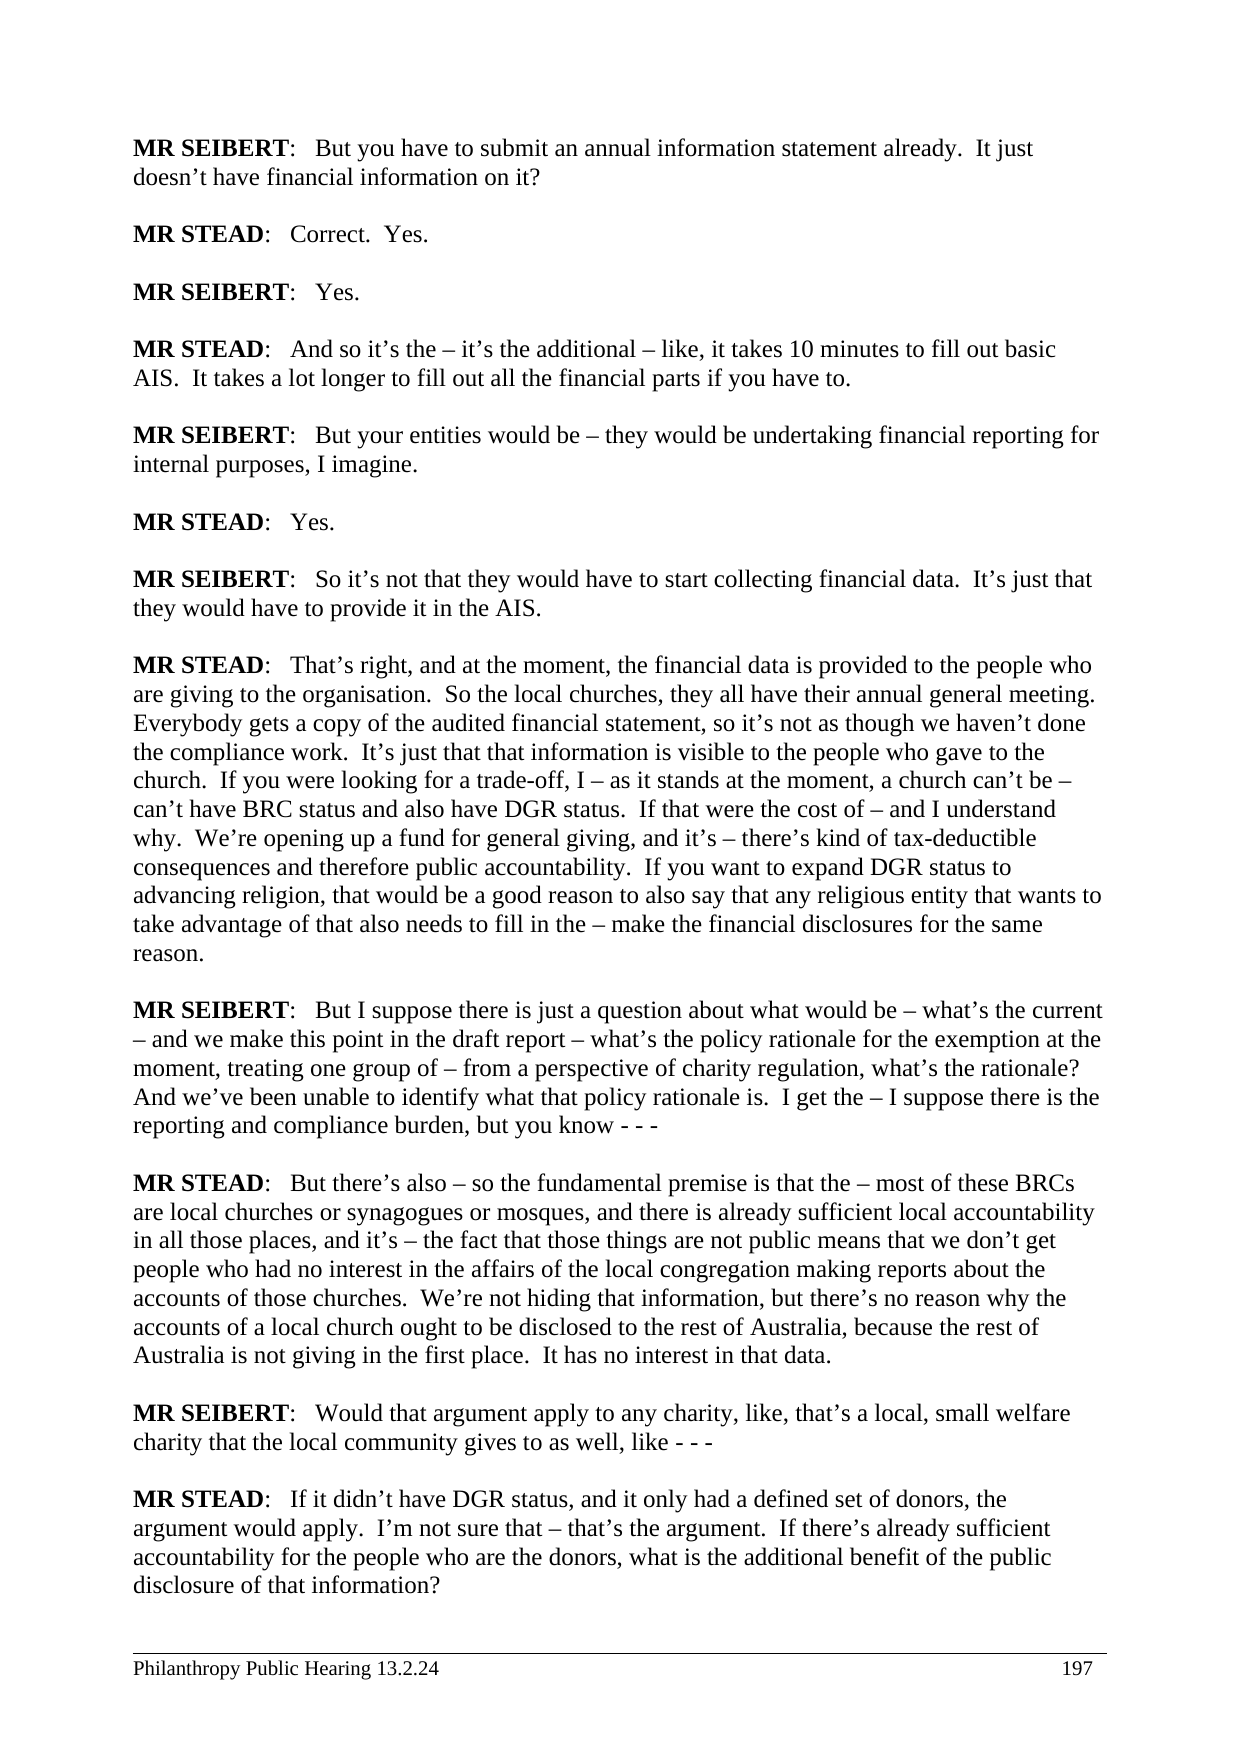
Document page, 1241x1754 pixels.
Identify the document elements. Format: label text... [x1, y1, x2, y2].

text MR SEIBERT: Yes. [133, 277, 1107, 305]
text MR SEIBERT: But your entities would be – they would be undertaking financial reporting for internal purposes, I imagine. [133, 420, 1107, 478]
text MR SEIBERT: But you have to submit an annual information statement already. It just doesn’t have financial information on it? [133, 133, 1107, 190]
text MR SEIBERT: But I suppose there is just a question about what would be – what’s the current – and we make this point in the draft report – what’s the policy rationale for the exemption at the moment, treating one group of – from a perspective of charity regulation, what’s the rationale? And we’ve been unable to identify what that policy rationale is. I get the – I suppose there is the reporting and compliance burden, but you know - - - [133, 995, 1107, 1139]
text MR STEAD: Yes. [133, 507, 1107, 535]
text MR STEAD: Correct. Yes. [133, 219, 1107, 248]
text MR STEAD: If it didn’t have DGR status, and it only had a defined set of donors, the argument would apply. I’m not sure that – that’s the argument. If there’s already sufficient accountability for the people who are the donors, what is the additional benefit of the public disclosure of that information? [133, 1484, 1107, 1599]
text MR SEIBERT: So it’s not that they would have to start collecting financial data. It’s just that they would have to provide it in the AIS. [133, 564, 1107, 622]
text MR SEIBERT: Would that argument apply to any charity, like, that’s a local, small welfare charity that the local community gives to as well, like - - - [133, 1398, 1107, 1455]
text MR STEAD: But there’s also – so the fundamental premise is that the – most of these BRCs are local churches or synagogues or mosques, and there is already sufficient local accountability in all those places, and it’s – the fact that those things are not public means that we don’t get people who had no interest in the affairs of the local congregation making reports about the accounts of those churches. We’re not hiding that information, but there’s no reason why the accounts of a local church ought to be disclosed to the rest of Australia, because the rest of Australia is not giving in the first place. It has no interest in that data. [133, 1168, 1107, 1369]
text MR STEAD: And so it’s the – it’s the additional – like, it takes 10 minutes to fill out basic AIS. It takes a lot longer to fill out all the financial parts if you have to. [133, 334, 1107, 392]
text MR STEAD: That’s right, and at the moment, the financial data is provided to the people who are giving to the organisation. So the local churches, they all have their annual general meeting. Everybody gets a copy of the audited financial statement, so it’s not as though we haven’t done the compliance work. It’s just that that information is visible to the people who gave to the church. If you were looking for a trade-off, I – as it stands at the moment, a church can’t be – can’t have BRC status and also have DGR status. If that were the cost of – and I understand why. We’re opening up a fund for general giving, and it’s – there’s kind of tax-deductible consequences and therefore public accountability. If you want to expand DGR status to advancing religion, that would be a good reason to also say that any religious entity that wants to take advantage of that also needs to fill in the – make the financial disclosures for the same reason. [133, 650, 1107, 967]
